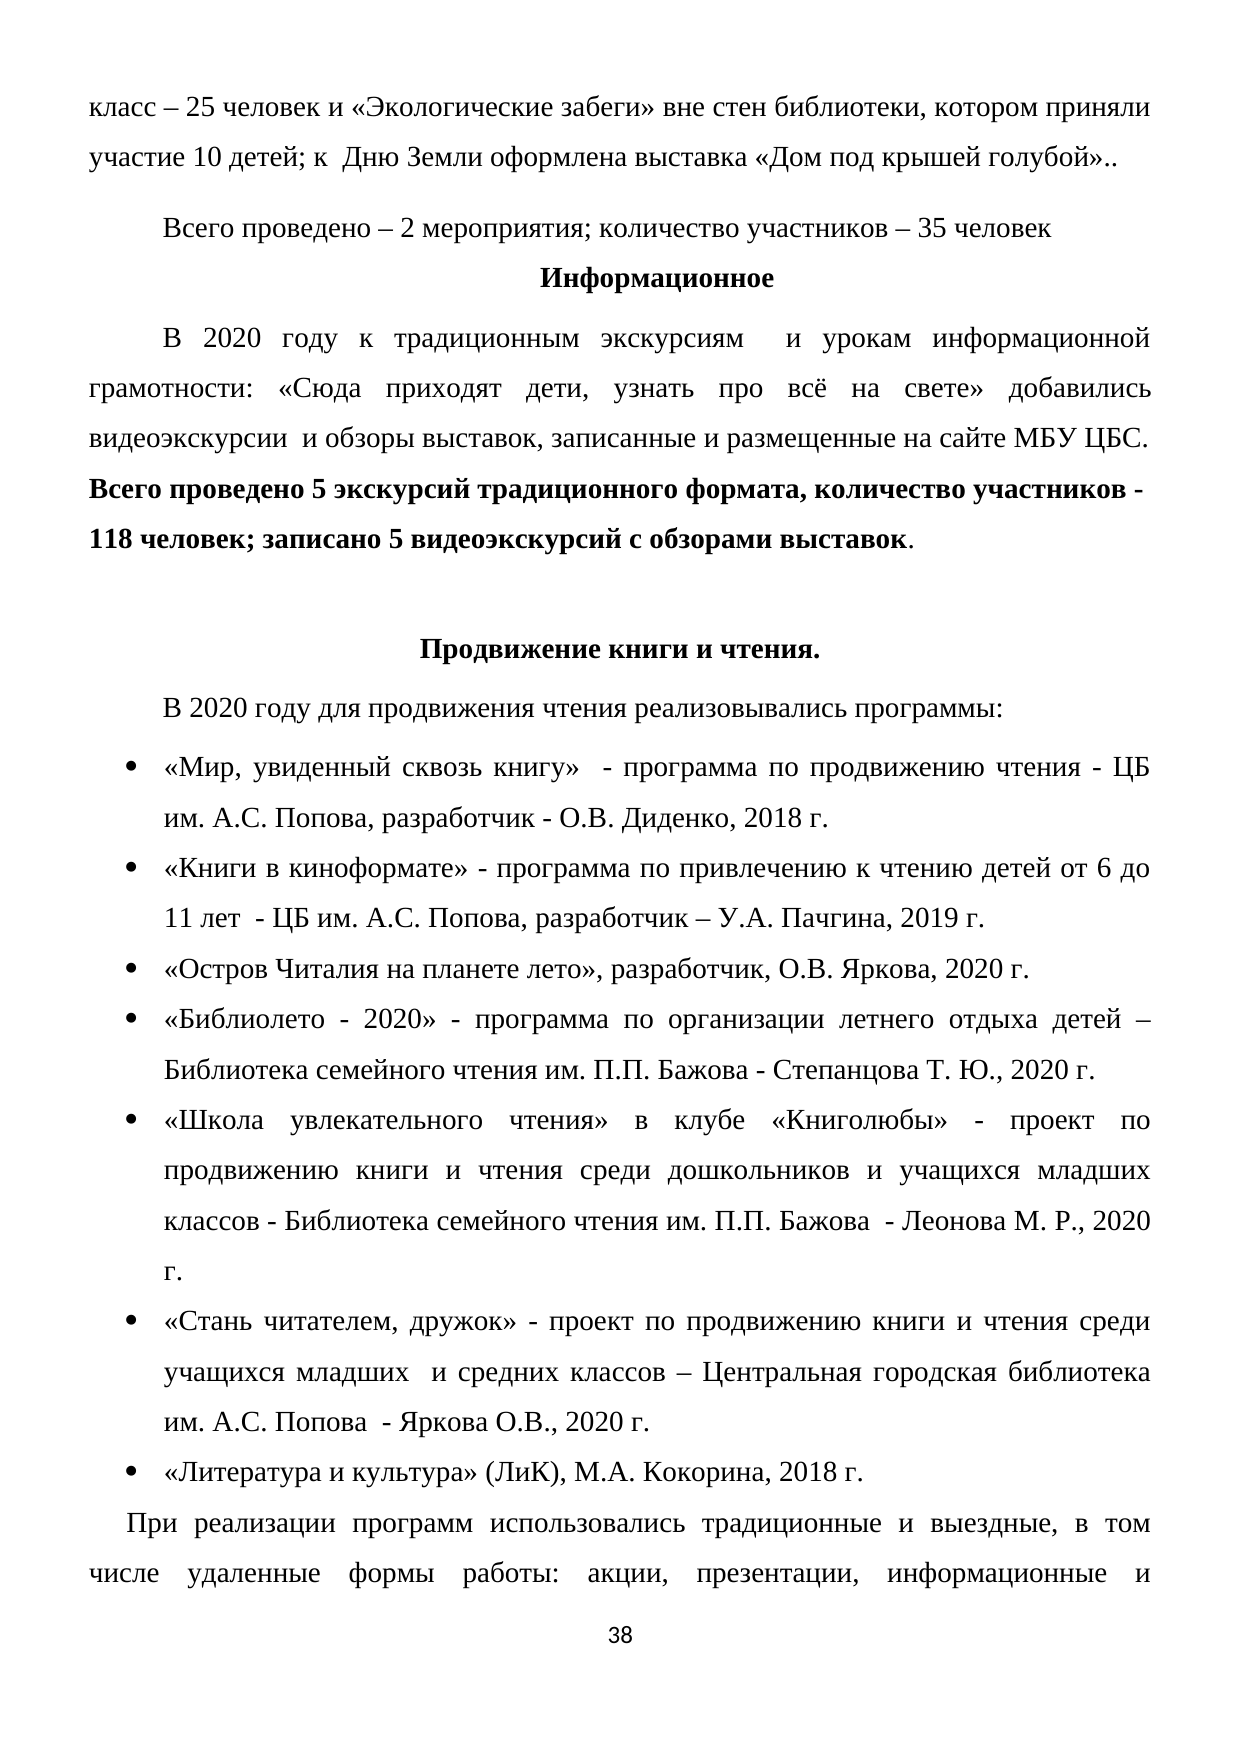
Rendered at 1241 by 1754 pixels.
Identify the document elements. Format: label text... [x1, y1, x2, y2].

list «Стань читателем, дружок» - проект по продвижению книги и чтения среди учащихся младших и средних классов – Центральная городская библиотека им. А.С. Попова - Яркова О.В., 2020 г. [126, 1303, 1152, 1438]
text Всего проведено – 2 мероприятия; количество участников – 35 человек [89, 210, 1152, 244]
list «Школа увлекательного чтения» в клубе «Книголюбы» - проект по продвижению книги и чтения среди дошкольников и учащихся младших классов - Библиотека семейного чтения им. П.П. Бажова - Леонова М. Р., 2020 г. [126, 1102, 1152, 1287]
list «Мир, увиденный сквозь книгу» - программа по продвижению чтения - ЦБ им. А.С. Попова, разработчик - О.В. Диденко, 2018 г. [126, 749, 1152, 833]
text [89, 1505, 1152, 1589]
text В 2020 году к традиционным экскурсиям и урокам информационной грамотности: «Сюда приходят дети, узнать про всё на свете» добавились видеоэкскурсии и обзоры выставок, записанные и размещенные на сайте МБУ ЦБС. [89, 320, 1152, 454]
list «Книги в киноформате» - программа по привлечению к чтению детей от 6 до 11 лет - ЦБ им. А.С. Попова, разработчик – У.А. Пачгина, 2019 г. [126, 850, 1152, 934]
list «Библиолето - 2020» - программа по организации летнего отдыха детей – Библиотека семейного чтения им. П.П. Бажова - Степанцова Т. Ю., 2020 г. [126, 1001, 1152, 1085]
text В 2020 году для продвижения чтения реализовывались программы: [89, 690, 1152, 724]
list «Литература и культура» (ЛиК), М.А. Кокорина, 2018 г. [126, 1454, 1152, 1488]
text Всего проведено 5 экскурсий традиционного формата, количество участников - 118 человек; записано 5 видеоэкскурсий с обзорами выставок. [89, 471, 1152, 554]
text Информационное [89, 260, 1152, 294]
list «Остров Читалия на планете лето», разработчик, О.В. Яркова, 2020 г. [126, 951, 1152, 984]
text Продвижение книги и чтения. [89, 631, 1152, 664]
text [89, 89, 1152, 172]
